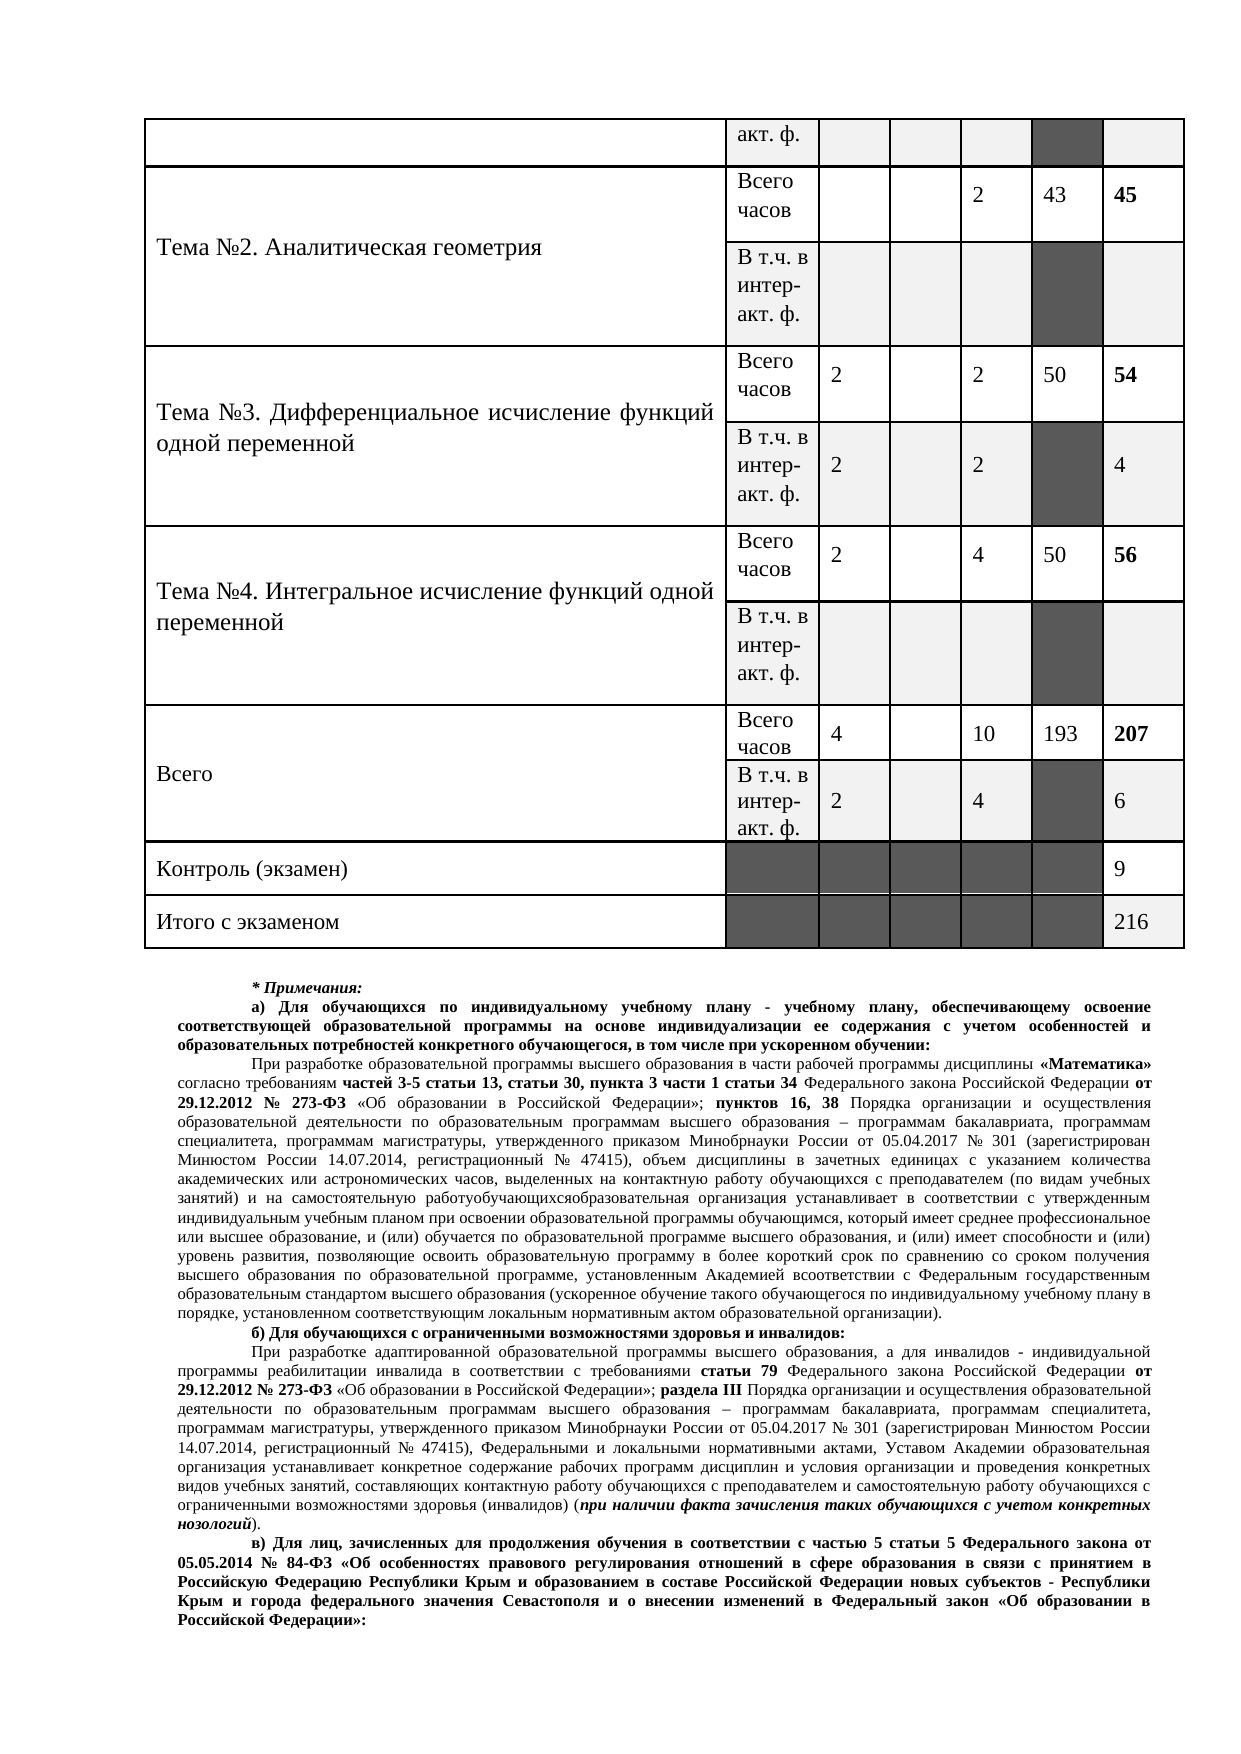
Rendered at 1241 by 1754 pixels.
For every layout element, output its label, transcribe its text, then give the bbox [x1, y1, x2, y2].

table_cell 2 [962, 347, 1031, 421]
table_cell [1033, 761, 1102, 840]
table_cell [891, 603, 960, 704]
table_cell [1033, 896, 1102, 947]
table_cell 4 [1104, 423, 1183, 525]
table_cell [891, 527, 960, 600]
table_cell [820, 896, 889, 947]
table_cell [1033, 423, 1102, 525]
table_cell Тема №2. Аналитическая геометрия [146, 168, 725, 345]
table_cell [891, 243, 960, 345]
table_cell 2 [820, 423, 889, 525]
table_cell В т.ч. в интер-акт. ф. [727, 603, 818, 704]
table_cell [820, 120, 889, 165]
table_cell Всего часов [727, 168, 818, 241]
table_cell Всего [146, 706, 725, 840]
text * Примечания: [177, 977, 1152, 997]
table_cell 45 [1104, 168, 1183, 241]
table_cell [962, 603, 1031, 704]
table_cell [727, 120, 818, 165]
table_cell 2 [820, 527, 889, 600]
table_cell [1033, 843, 1102, 893]
table_cell 56 [1104, 527, 1183, 600]
table_cell [1033, 120, 1102, 165]
table_cell [962, 243, 1031, 345]
text При разработке адаптированной образовательной программы высшего образования, а для инвалидов - индивидуальной программы реабилитации инвалида в соответствии с требованиями статьи 79 Федерального закона Российской Федерации от 29.12.2012 № 273-ФЗ «Об образовании в Российской Федерации»; раздела III Порядка организации и осуществления образовательной деятельности по образовательным программам высшего образования – программам бакалавриата, программам специалитета, программам магистратуры, утвержденного приказом Минобрнауки России от 05.04.2017 № 301 (зарегистрирован Минюстом России 14.07.2014, регистрационный № 47415), Федеральными и локальными нормативными актами, Уставом Академии образовательная организация устанавливает конкретное содержание рабочих программ дисциплин и условия организации и проведения конкретных видов учебных занятий, составляющих контактную работу обучающихся с преподавателем и самостоятельную работу обучающихся с ограниченными возможностями здоровья (инвалидов) (при наличии факта зачисления таких обучающихся с учетом конкретных нозологий). [177, 1342, 1152, 1533]
table_cell [1033, 603, 1102, 704]
table_cell [891, 896, 960, 947]
table_cell 2 [820, 761, 889, 840]
table_cell 2 [1104, 120, 1183, 165]
table_cell Тема №4. Интегральное исчисление функций одной переменной [146, 527, 725, 704]
table_cell 4 [962, 527, 1031, 600]
table_cell [891, 843, 960, 893]
table_cell 193 [1033, 706, 1102, 759]
table_cell [891, 423, 960, 525]
table_cell В т.ч. в интер-акт. ф. [727, 243, 818, 345]
table_cell 2 [962, 120, 1031, 165]
table_cell 2 [962, 168, 1031, 241]
text в) Для лиц, зачисленных для продолжения обучения в соответствии с частью 5 статьи 5 Федерального закона от 05.05.2014 № 84-ФЗ «Об особенностях правового регулирования отношений в сфере образования в связи с принятием в Российскую Федерацию Республики Крым и образованием в составе Российской Федерации новых субъектов - Республики Крым и города федерального значения Севастополя и о внесении изменений в Федеральный закон «Об образовании в Российской Федерации»: [177, 1533, 1152, 1629]
table_cell [1104, 243, 1183, 345]
table_cell 6 [1104, 761, 1183, 840]
table_cell [1104, 603, 1183, 704]
table_cell 4 [820, 706, 889, 759]
table_cell Всего часов [727, 527, 818, 600]
table_cell 216 [1104, 896, 1183, 947]
table_cell [962, 843, 1031, 893]
table_cell 43 [1033, 168, 1102, 241]
table_cell 9 [1104, 843, 1183, 893]
table_cell [891, 706, 960, 759]
table_cell 50 [1033, 347, 1102, 421]
text б) Для обучающихся с ограниченными возможностями здоровья и инвалидов: [177, 1322, 1152, 1342]
table_cell 54 [1104, 347, 1183, 421]
table_cell 207 [1104, 706, 1183, 759]
table_cell В т.ч. в интер-акт. ф. [727, 761, 818, 840]
table_cell [891, 347, 960, 421]
table_cell [820, 168, 889, 241]
table_cell [1033, 243, 1102, 345]
text При разработке образовательной программы высшего образования в части рабочей программы дисциплины «Математика» согласно требованиям частей 3-5 статьи 13, статьи 30, пункта 3 части 1 статьи 34 Федерального закона Российской Федерации от 29.12.2012 № 273-ФЗ «Об образовании в Российской Федерации»; пунктов 16, 38 Порядка организации и осуществления образовательной деятельности по образовательным программам высшего образования – программам бакалавриата, программам специалитета, программам магистратуры, утвержденного приказом Минобрнауки России от 05.04.2017 № 301 (зарегистрирован Минюстом России 14.07.2014, регистрационный № 47415), объем дисциплины в зачетных единицах с указанием количества академических или астрономических часов, выделенных на контактную работу обучающихся с преподавателем (по видам учебных занятий) и на самостоятельную работуобучающихсяобразовательная организация устанавливает в соответствии с утвержденным индивидуальным учебным планом при освоении образовательной программы обучающимся, который имеет среднее профессиональное или высшее образование, и (или) обучается по образовательной программе высшего образования, и (или) имеет способности и (или) уровень развития, позволяющие освоить образовательную программу в более короткий срок по сравнению со сроком получения высшего образования по образовательной программе, установленным Академией всоответствии с Федеральным государственным образовательным стандартом высшего образования (ускоренное обучение такого обучающегося по индивидуальному учебному плану в порядке, установленном соответствующим локальным нормативным актом образовательной организации). [177, 1054, 1152, 1322]
table_cell [962, 896, 1031, 947]
text а) Для обучающихся по индивидуальному учебному плану - учебному плану, обеспечивающему освоение соответствующей образовательной программы на основе индивидуализации ее содержания с учетом особенностей и образовательных потребностей конкретного обучающегося, в том числе при ускоренном обучении: [177, 997, 1152, 1054]
table_cell Итого с экзаменом [146, 896, 725, 947]
table_cell Всего часов [727, 347, 818, 421]
table_cell [891, 120, 960, 165]
table_cell 50 [1033, 527, 1102, 600]
table_cell 4 [962, 761, 1031, 840]
table_cell [891, 761, 960, 840]
table_cell В т.ч. в интер-акт. ф. [727, 423, 818, 525]
table_cell Контроль (экзамен) [146, 843, 725, 893]
table_cell [820, 603, 889, 704]
table_cell 2 [962, 423, 1031, 525]
table_cell Всего часов [727, 706, 818, 759]
table_cell 10 [962, 706, 1031, 759]
table_cell [820, 243, 889, 345]
table_cell [820, 843, 889, 893]
table_cell [891, 168, 960, 241]
table_cell [727, 896, 818, 947]
table_cell [727, 843, 818, 893]
table_cell Тема №3. Дифференциальное исчисление функций одной переменной [146, 347, 725, 525]
table_cell 2 [820, 347, 889, 421]
